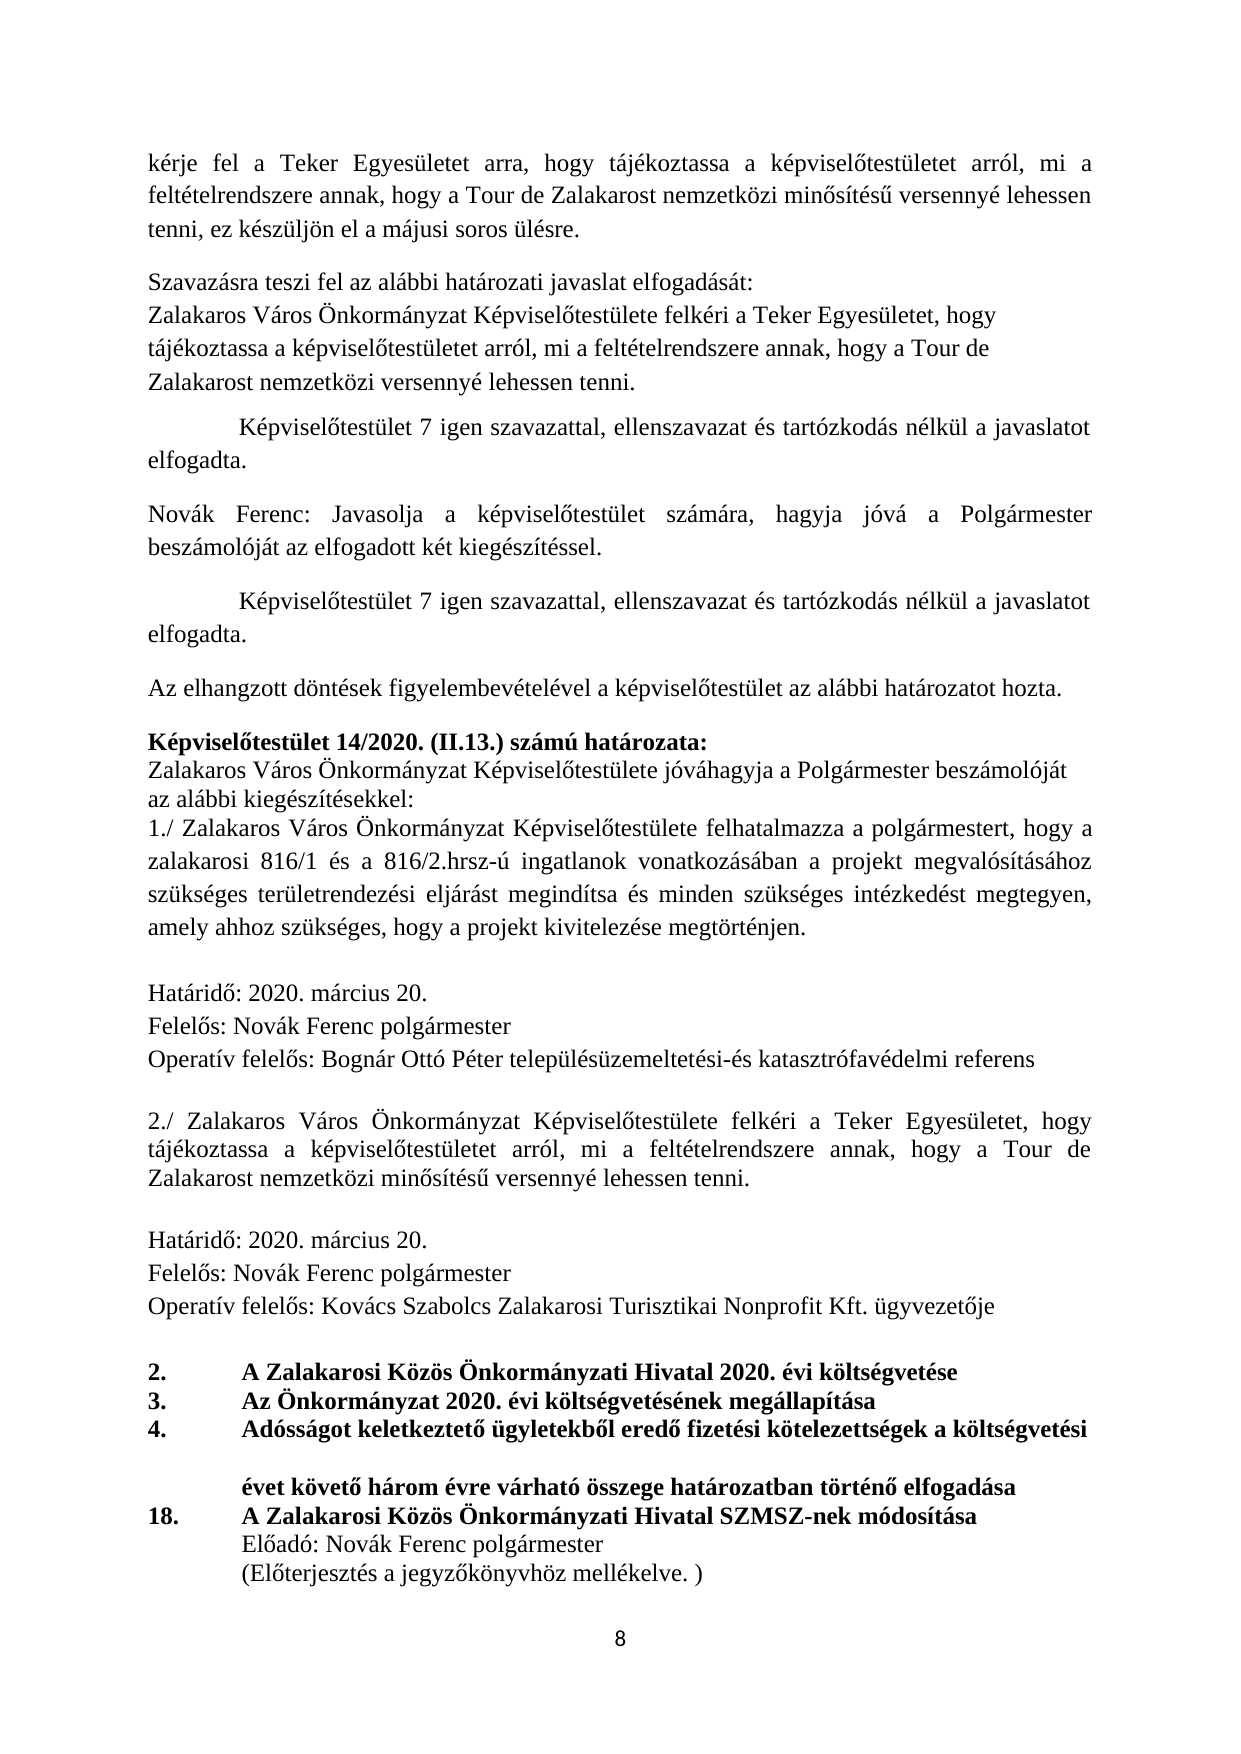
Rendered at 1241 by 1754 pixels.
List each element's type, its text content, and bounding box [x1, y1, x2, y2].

list 2./ Zalakaros Város Önkormányzat Képviselőtestülete felkéri a Teker Egyesületet, hogy tájékoztassa a képviselőtestületet arról, mi a feltételrendszere annak, hogy a Tour de Zalakarost nemzetközi minősítésű versennyé lehessen tenni. [148, 1106, 1093, 1192]
text Határidő: 2020. március 20. [148, 978, 1093, 1007]
text Az elhangzott döntések figyelembevételével a képviselőtestület az alábbi határozatot hozta. [148, 673, 1093, 701]
text Képviselőtestület 7 igen szavazattal, ellenszavazat és tartózkodás nélkül a javaslatot elfogadta. [148, 586, 1093, 648]
list 4. Adósságot keletkeztető ügyletekből eredő fizetési kötelezettségek a költségvetési évet követő három évre várható összege határozatban történő elfogadása 18. A Zalakarosi Közös Önkormányzati Hivatal SZMSZ-nek módosítása [148, 1414, 1093, 1529]
text Operatív felelős: Bognár Ottó Péter településüzemeltetési-és katasztrófavédelmi referens [148, 1044, 1093, 1073]
text Novák Ferenc: Javasolja a képviselőtestület számára, hagyja jóvá a Polgármester beszámolóját az elfogadott két kiegészítéssel. [148, 499, 1093, 561]
text 1./ Zalakaros Város Önkormányzat Képviselőtestülete felhatalmazza a polgármestert, hogy a zalakarosi 816/1 és a 816/2.hrsz-ú ingatlanok vonatkozásában a projekt megvalósításához szükséges területrendezési eljárást megindítsa és minden szükséges intézkedést megtegyen, amely ahhoz szükséges, hogy a projekt kivitelezése megtörténjen. [148, 813, 1093, 941]
list Képviselőtestület 14/2020. (II.13.) számú határozata: [148, 727, 1093, 755]
text Operatív felelős: Kovács Szabolcs Zalakarosi Turisztikai Nonprofit Kft. ügyvezetője [148, 1291, 1093, 1320]
list 2. A Zalakarosi Közös Önkormányzati Hivatal 2020. évi költségvetése [148, 1357, 1093, 1386]
text Képviselőtestület 7 igen szavazattal, ellenszavazat és tartózkodás nélkül a javaslatot elfogadta. [148, 412, 1093, 474]
list 3. Az Önkormányzat 2020. évi költségvetésének megállapítása [148, 1386, 1093, 1414]
text Határidő: 2020. március 20. [148, 1225, 1093, 1254]
text Felelős: Novák Ferenc polgármester [148, 1011, 1093, 1040]
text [148, 148, 1093, 242]
list Zalakaros Város Önkormányzat Képviselőtestülete jóváhagyja a Polgármester beszámolóját az alábbi kiegészítésekkel: [148, 755, 1093, 813]
text Szavazásra teszi fel az alábbi határozati javaslat elfogadását: Zalakaros Város Önkormányzat Képviselőtestülete felkéri a Teker Egyesületet, hogy tájékoztassa a képviselőtestületet arról, mi a feltételrendszere annak, hogy a Tour de Zalakarost nemzetközi versennyé lehessen tenni. [148, 267, 1093, 395]
text Felelős: Novák Ferenc polgármester [148, 1258, 1093, 1287]
list Előadó: Novák Ferenc polgármester (Előterjesztés a jegyzőkönyvhöz mellékelve. ) [148, 1529, 1093, 1587]
